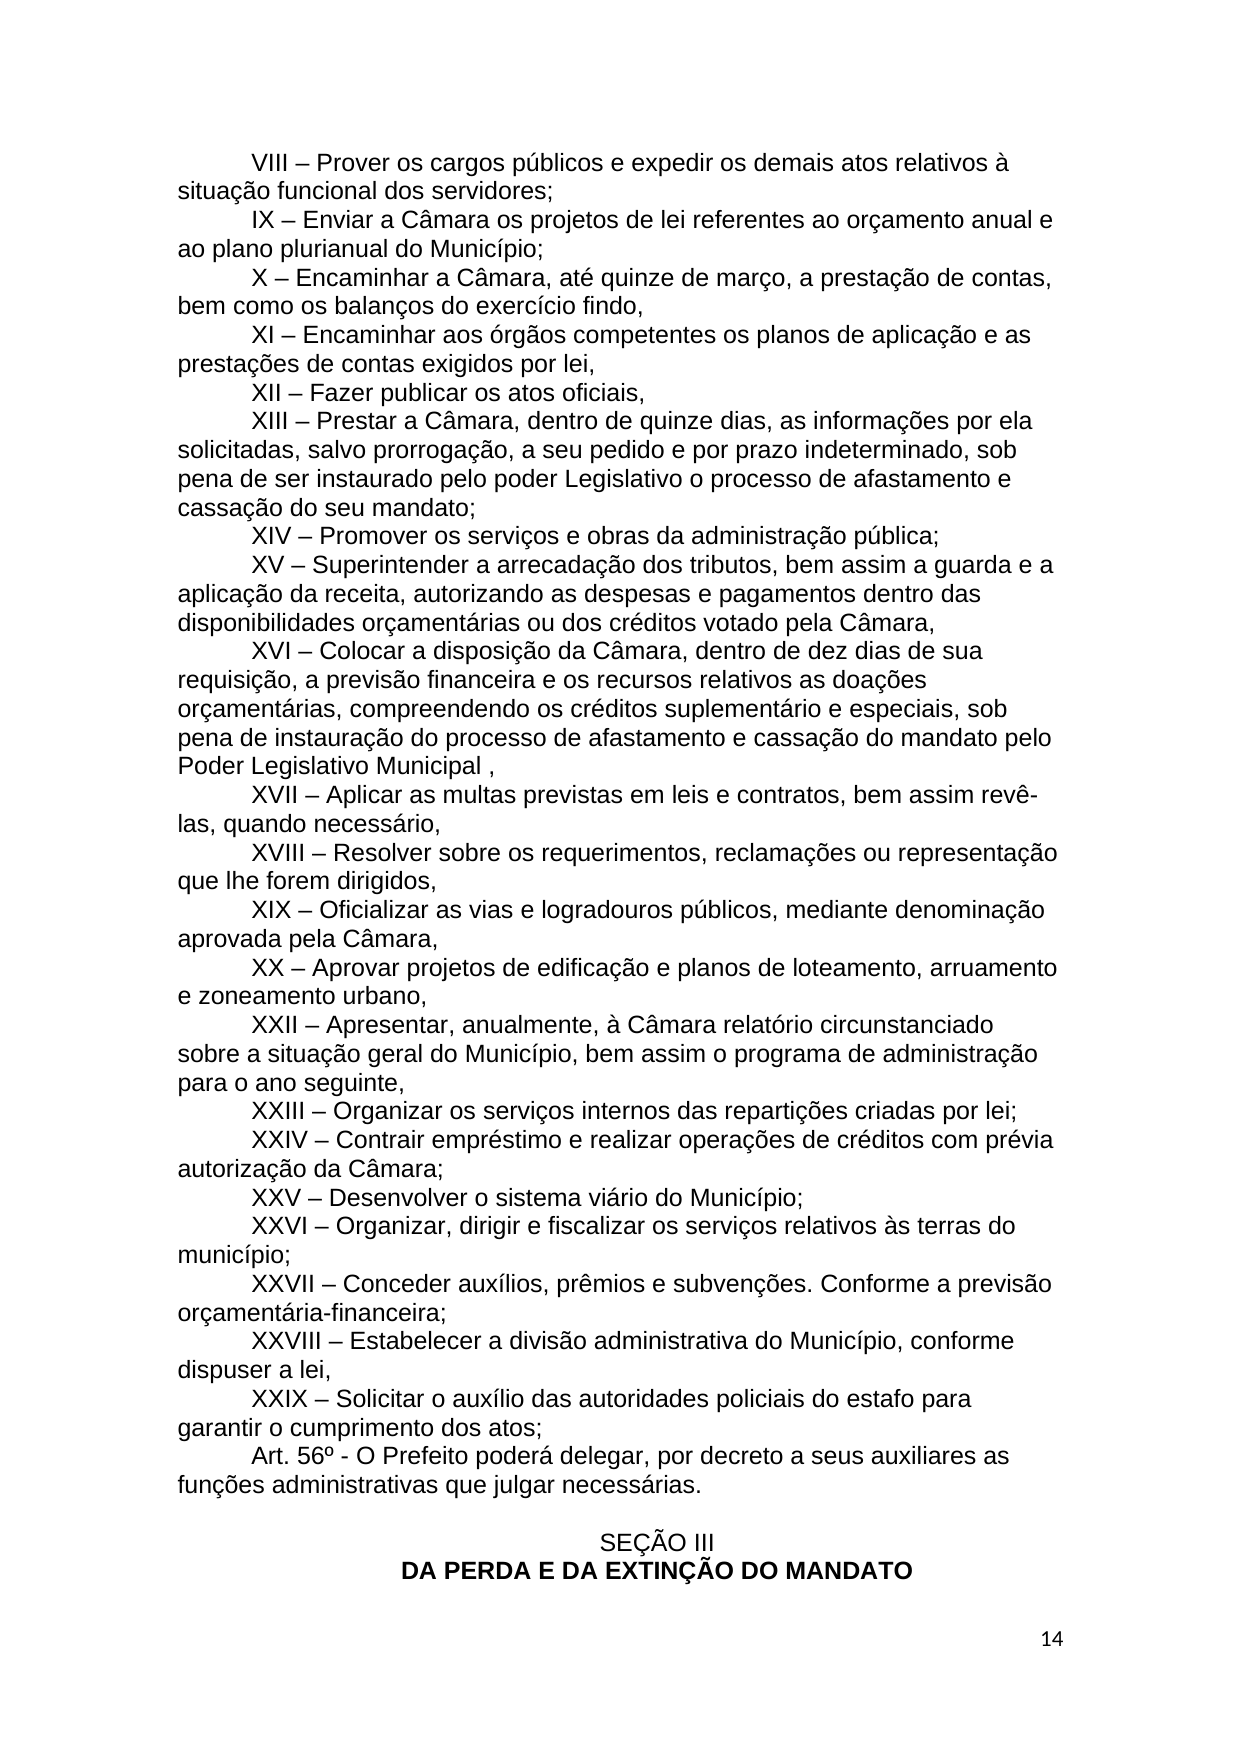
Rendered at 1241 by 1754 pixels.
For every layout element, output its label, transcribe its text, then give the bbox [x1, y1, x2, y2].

text XXVII – Conceder auxílios, prêmios e subvenções. Conforme a previsão orçamentária-financeira; [177, 1269, 1063, 1326]
text XIX – Oficializar as vias e logradouros públicos, mediante denominação aprovada pela Câmara, [177, 895, 1063, 953]
text XXIV – Contrair empréstimo e realizar operações de créditos com prévia autorização da Câmara; [177, 1125, 1063, 1183]
text IX – Enviar a Câmara os projetos de lei referentes ao orçamento anual e ao plano plurianual do Município; [177, 205, 1063, 263]
text XVI – Colocar a disposição da Câmara, dentro de dez dias de sua requisição, a previsão financeira e os recursos relativos as doações orçamentárias, compreendendo os créditos suplementário e especiais, sob pena de instauração do processo de afastamento e cassação do mandato pelo Poder Legislativo Municipal , [177, 636, 1063, 780]
text XX – Aprovar projetos de edificação e planos de loteamento, arruamento e zoneamento urbano, [177, 953, 1063, 1010]
text XVIII – Resolver sobre os requerimentos, reclamações ou representação que lhe forem dirigidos, [177, 838, 1063, 895]
text DA PERDA E DA EXTINÇÃO DO MANDATO [177, 1556, 1063, 1585]
text XXV – Desenvolver o sistema viário do Município; [177, 1183, 1063, 1211]
text XIII – Prestar a Câmara, dentro de quinze dias, as informações por ela solicitadas, salvo prorrogação, a seu pedido e por prazo indeterminado, sob pena de ser instaurado pelo poder Legislativo o processo de afastamento e cassação do seu mandato; [177, 406, 1063, 521]
text XXIII – Organizar os serviços internos das repartições criadas por lei; [177, 1096, 1063, 1125]
text XXIX – Solicitar o auxílio das autoridades policiais do estafo para garantir o cumprimento dos atos; [177, 1384, 1063, 1441]
text XIV – Promover os serviços e obras da administração pública; [177, 521, 1063, 550]
text VIII – Prover os cargos públicos e expedir os demais atos relativos à situação funcional dos servidores; [177, 148, 1063, 205]
text XV – Superintender a arrecadação dos tributos, bem assim a guarda e a aplicação da receita, autorizando as despesas e pagamentos dentro das disponibilidades orçamentárias ou dos créditos votado pela Câmara, [177, 550, 1063, 636]
text XI – Encaminhar aos órgãos competentes os planos de aplicação e as prestações de contas exigidos por lei, [177, 320, 1063, 378]
text XXII – Apresentar, anualmente, à Câmara relatório circunstanciado sobre a situação geral do Município, bem assim o programa de administração para o ano seguinte, [177, 1010, 1063, 1096]
text Art. 56º - O Prefeito poderá delegar, por decreto a seus auxiliares as funções administrativas que julgar necessárias. [177, 1441, 1063, 1499]
text X – Encaminhar a Câmara, até quinze de março, a prestação de contas, bem como os balanços do exercício findo, [177, 263, 1063, 320]
text XXVIII – Estabelecer a divisão administrativa do Município, conforme dispuser a lei, [177, 1326, 1063, 1384]
text XVII – Aplicar as multas previstas em leis e contratos, bem assim revê-las, quando necessário, [177, 780, 1063, 838]
text XXVI – Organizar, dirigir e fiscalizar os serviços relativos às terras do município; [177, 1211, 1063, 1269]
text XII – Fazer publicar os atos oficiais, [177, 378, 1063, 406]
text SEÇÃO III [177, 1528, 1063, 1556]
